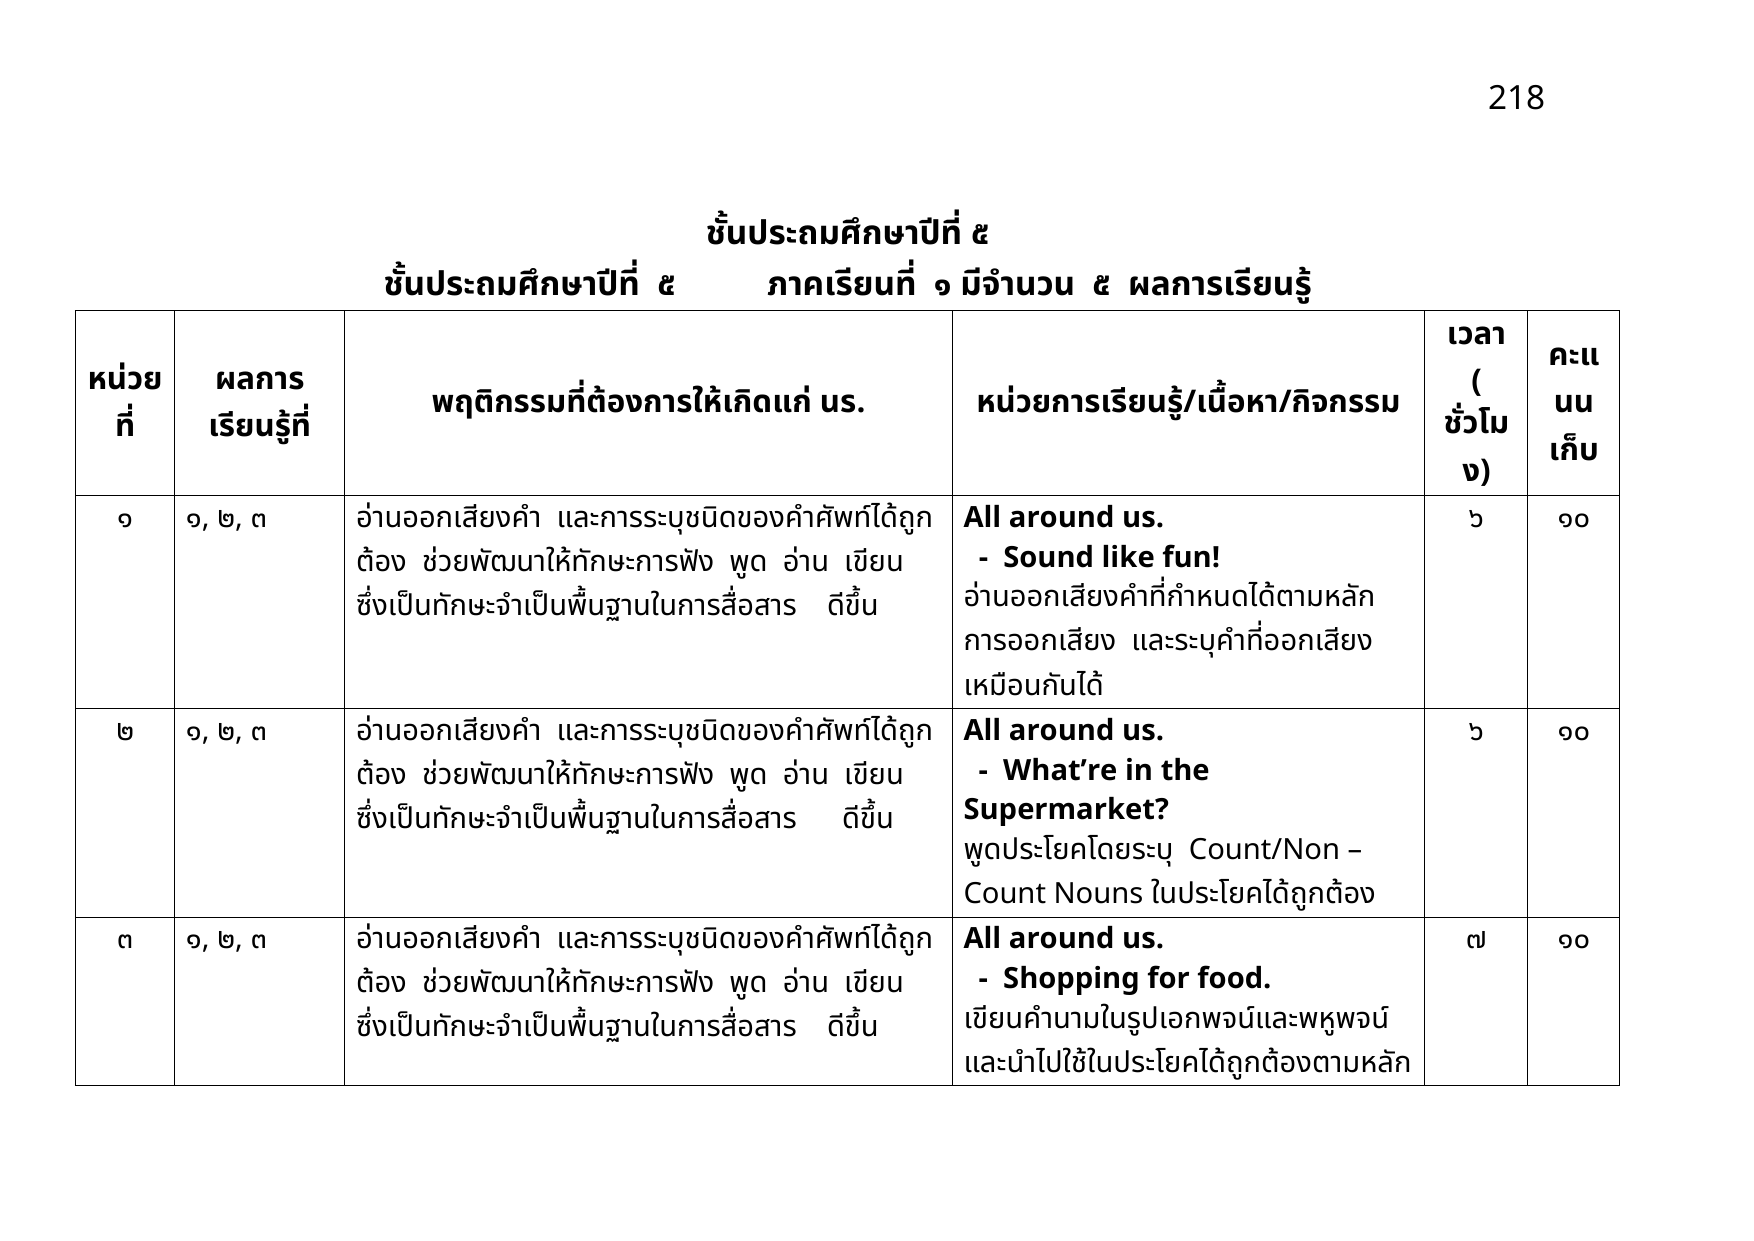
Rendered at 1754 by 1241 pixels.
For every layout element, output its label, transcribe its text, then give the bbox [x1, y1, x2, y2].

subtitle ชั้นประถมศึกษาปีที่ ๕ [150, 209, 1545, 259]
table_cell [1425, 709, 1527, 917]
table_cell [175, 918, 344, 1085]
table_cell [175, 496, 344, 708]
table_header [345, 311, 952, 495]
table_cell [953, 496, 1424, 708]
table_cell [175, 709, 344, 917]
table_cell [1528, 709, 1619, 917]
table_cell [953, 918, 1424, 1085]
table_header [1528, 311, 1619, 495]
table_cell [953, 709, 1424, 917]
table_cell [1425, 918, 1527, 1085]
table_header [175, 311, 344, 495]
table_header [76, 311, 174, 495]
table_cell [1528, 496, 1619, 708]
text ชั้นประถมศึกษาปีที่ ๕ ภาคเรียนที่ ๑ มีจำนวน ๕ ผลการเรียนรู้ [150, 259, 1545, 310]
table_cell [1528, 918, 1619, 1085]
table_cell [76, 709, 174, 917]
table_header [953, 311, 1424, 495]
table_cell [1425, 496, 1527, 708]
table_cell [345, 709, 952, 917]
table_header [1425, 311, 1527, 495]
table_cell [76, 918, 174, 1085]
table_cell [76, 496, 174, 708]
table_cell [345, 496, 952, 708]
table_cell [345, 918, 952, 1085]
